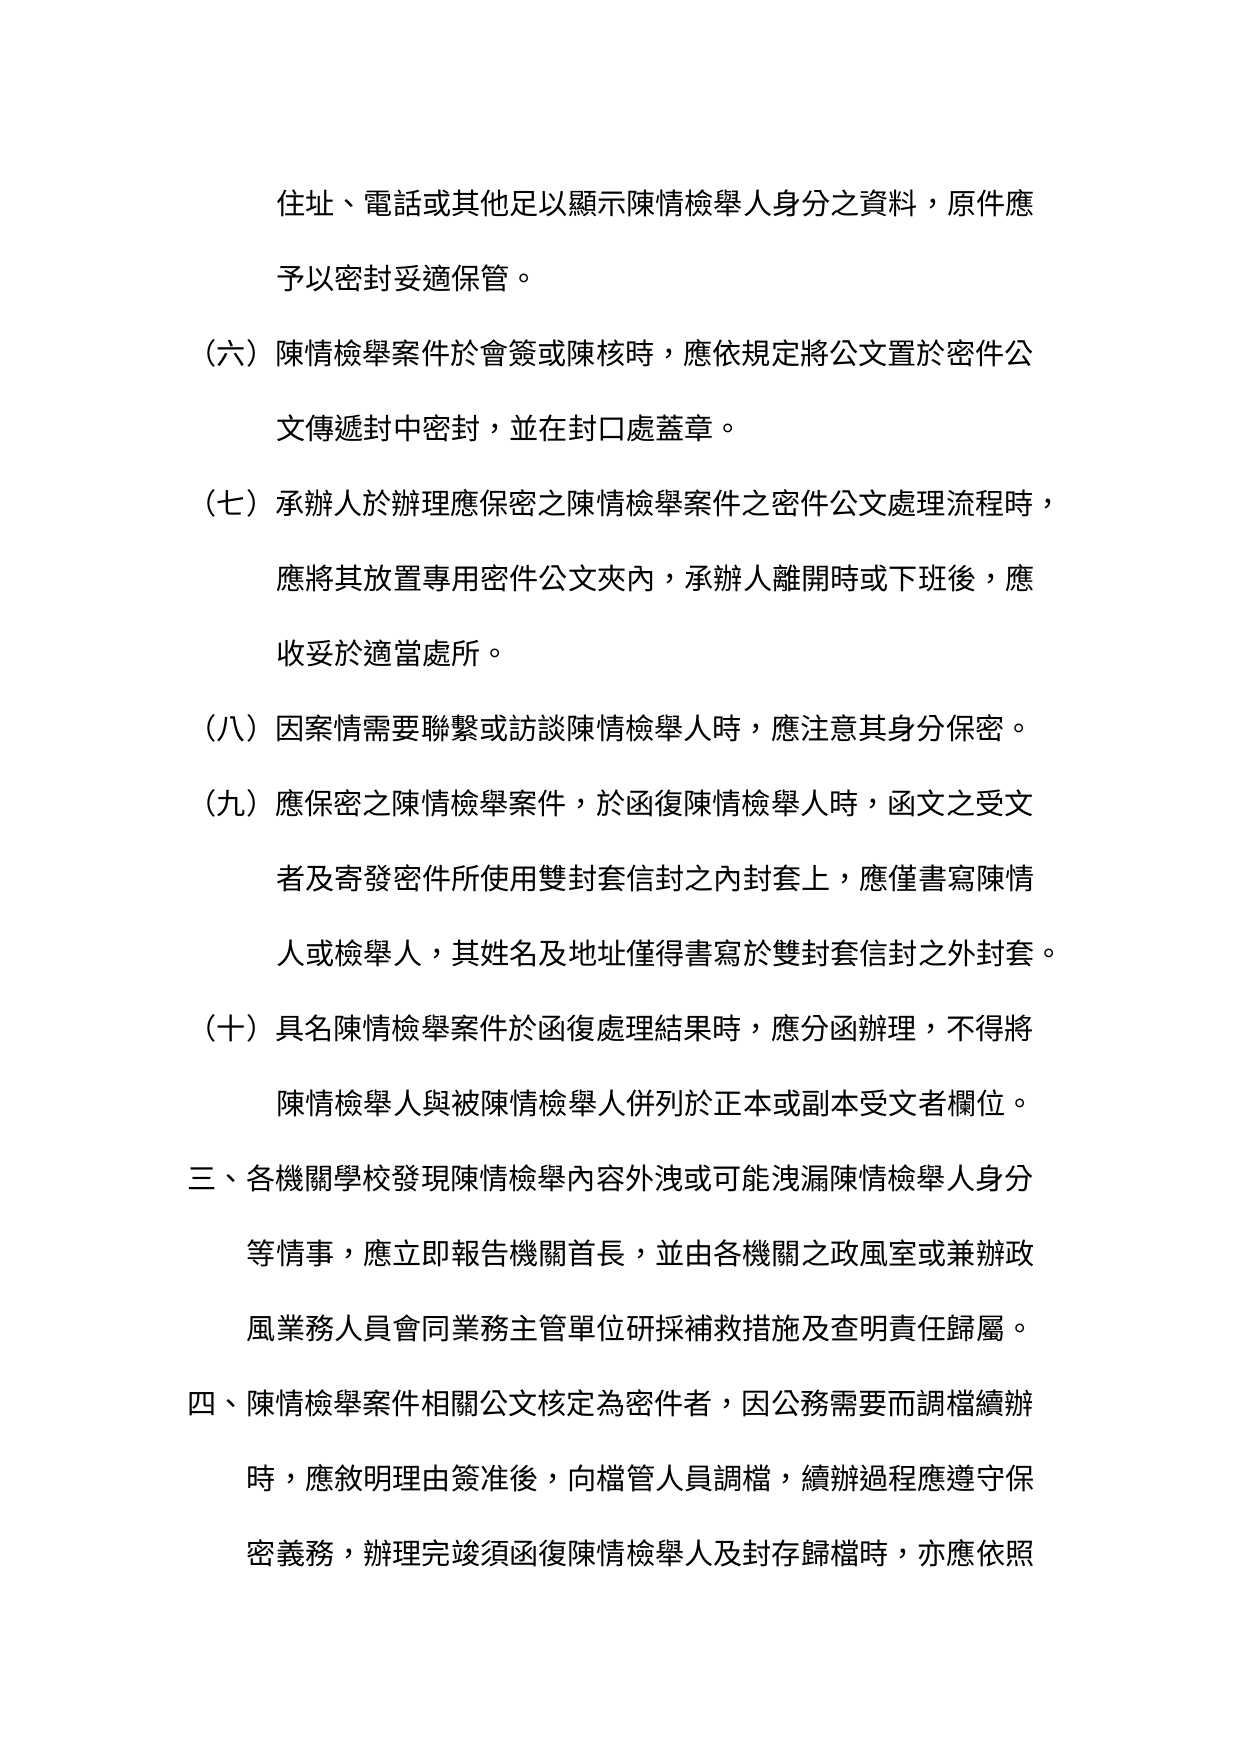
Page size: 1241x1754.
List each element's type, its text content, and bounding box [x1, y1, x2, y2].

list 承辦人於辦理應保密之陳情檢舉案件之密件公文處理流程時，應將其放置專用密件公文夾內，承辦人離開時或下班後，應收妥於適當處所。 [187, 464, 1053, 689]
list 具名陳情檢舉案件於函復處理結果時，應分函辦理，不得將陳情檢舉人與被陳情檢舉人併列於正本或副本受文者欄位。 [187, 989, 1053, 1139]
list 各機關學校發現陳情檢舉內容外洩或可能洩漏陳情檢舉人身分等情事，應立即報告機關首長，並由各機關之政風室或兼辦政風業務人員會同業務主管單位研採補救措施及查明責任歸屬。 [187, 1139, 1053, 1364]
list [187, 164, 1053, 314]
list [187, 1364, 1053, 1589]
list 因案情需要聯繫或訪談陳情檢舉人時，應注意其身分保密。 [187, 689, 1053, 764]
list 應保密之陳情檢舉案件，於函復陳情檢舉人時，函文之受文者及寄發密件所使用雙封套信封之內封套上，應僅書寫陳情人或檢舉人，其姓名及地址僅得書寫於雙封套信封之外封套。 [187, 764, 1053, 989]
list 陳情檢舉案件於會簽或陳核時，應依規定將公文置於密件公文傳遞封中密封，並在封口處蓋章。 [187, 314, 1053, 464]
